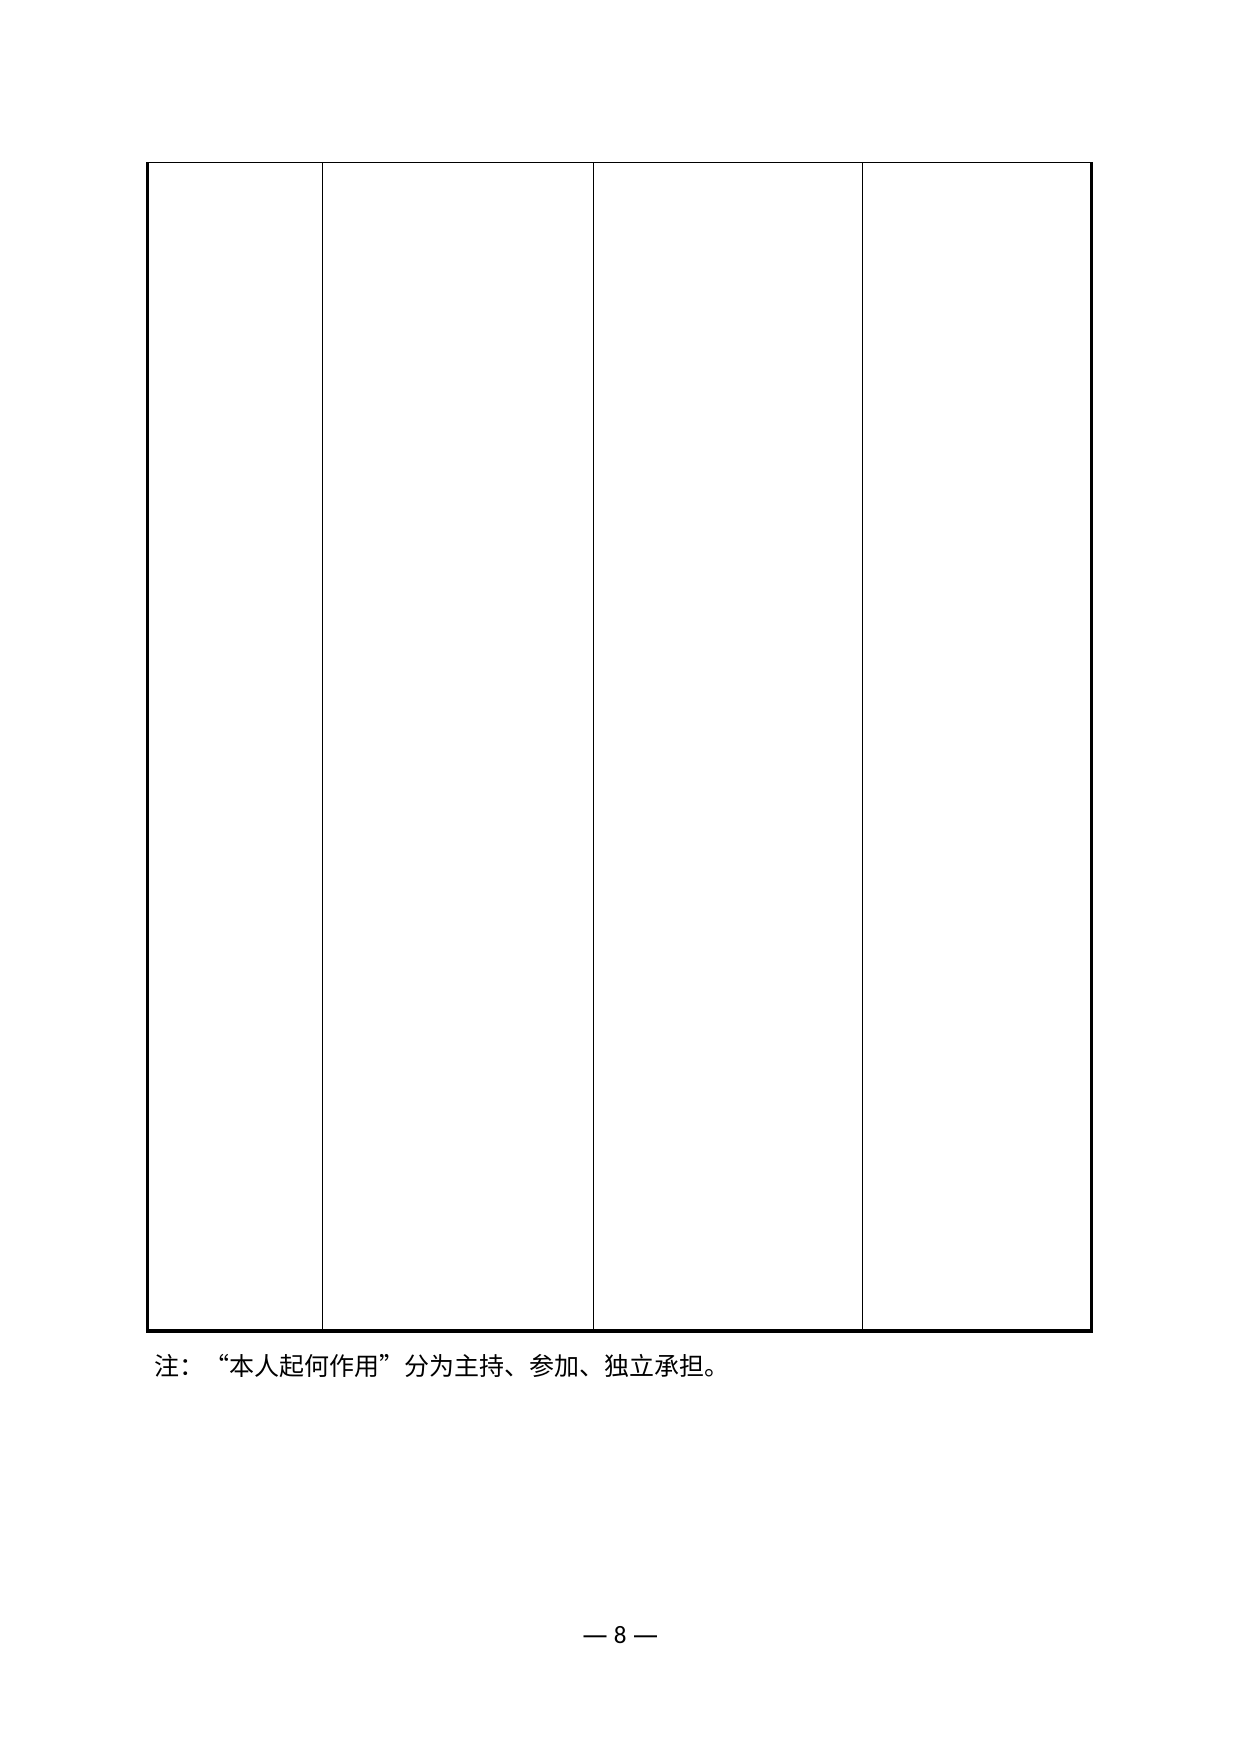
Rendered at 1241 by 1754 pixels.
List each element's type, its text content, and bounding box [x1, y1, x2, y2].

table_cell [863, 163, 1090, 1329]
text 注：“本人起何作用”分为主持、参加、独立承担。 [148, 1333, 1092, 1397]
table_cell [323, 163, 593, 1329]
table_cell [594, 163, 862, 1329]
table_cell [149, 163, 322, 1329]
